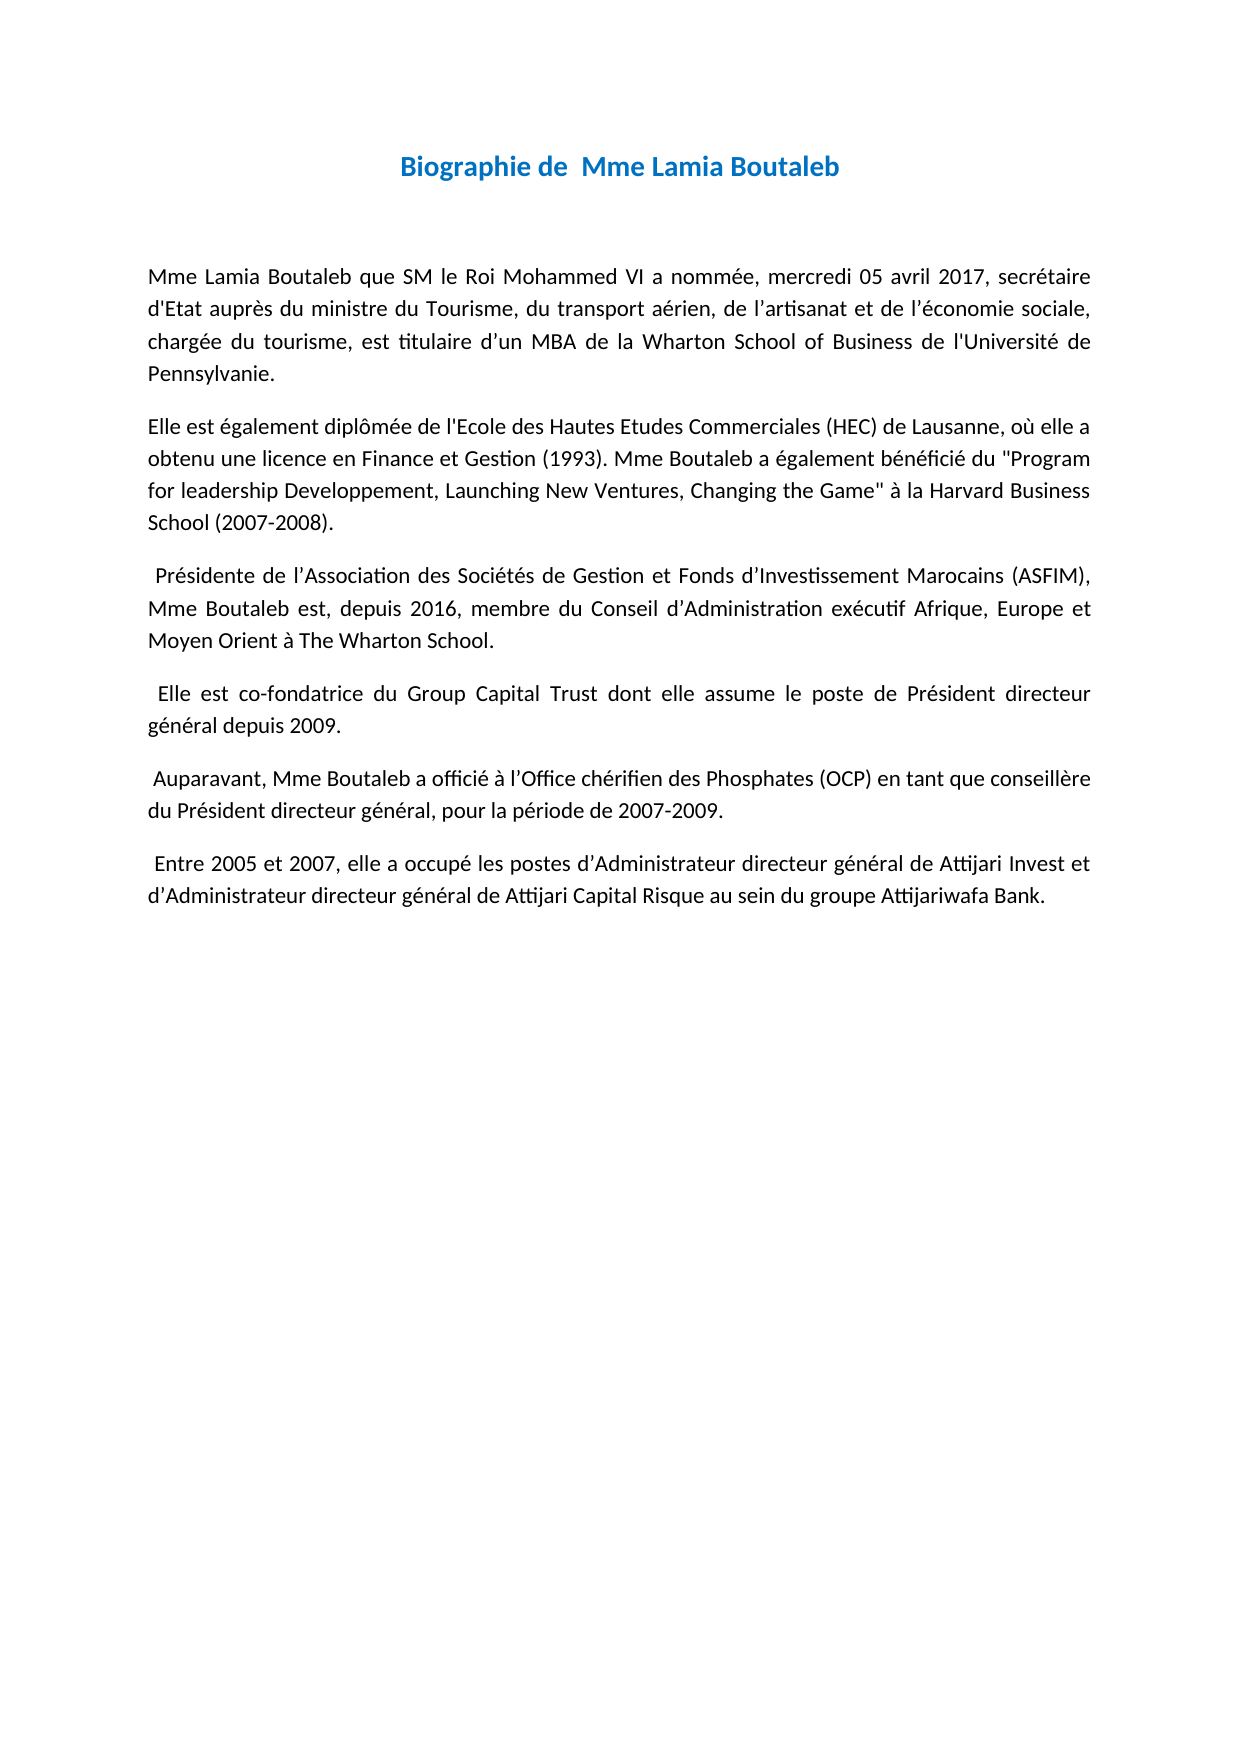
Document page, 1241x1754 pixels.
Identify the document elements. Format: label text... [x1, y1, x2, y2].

text Présidente de l’Association des Sociétés de Gestion et Fonds d’Investissement Marocains (ASFIM), Mme Boutaleb est, depuis 2016, membre du Conseil d’Administration exécutif Afrique, Europe et Moyen Orient à The Wharton School. [148, 562, 1093, 654]
text Elle est co-fondatrice du Group Capital Trust dont elle assume le poste de Président directeur général depuis 2009. [148, 679, 1093, 739]
text Auparavant, Mme Boutaleb a officié à l’Office chérifien des Phosphates (OCP) en tant que conseillère du Président directeur général, pour la période de 2007-2009. [148, 764, 1093, 824]
text Entre 2005 et 2007, elle a occupé les postes d’Administrateur directeur général de Attijari Invest et d’Administrateur directeur général de Attijari Capital Risque au sein du groupe Attijariwafa Bank. [148, 849, 1093, 909]
text Biographie de Mme Lamia Boutaleb [148, 148, 1093, 183]
text Elle est également diplômée de l'Ecole des Hautes Etudes Commerciales (HEC) de Lausanne, où elle a obtenu une licence en Finance et Gestion (1993). Mme Boutaleb a également bénéficié du "Program for leadership Developpement, Launching New Ventures, Changing the Game" à la Harvard Business School (2007-2008). [148, 412, 1093, 537]
text Mme Lamia Boutaleb que SM le Roi Mohammed VI a nommée, mercredi 05 avril 2017, secrétaire d'Etat auprès du ministre du Tourisme, du transport aérien, de l’artisanat et de l’économie sociale, chargée du tourisme, est titulaire d’un MBA de la Wharton School of Business de l'Université de Pennsylvanie. [148, 262, 1093, 387]
